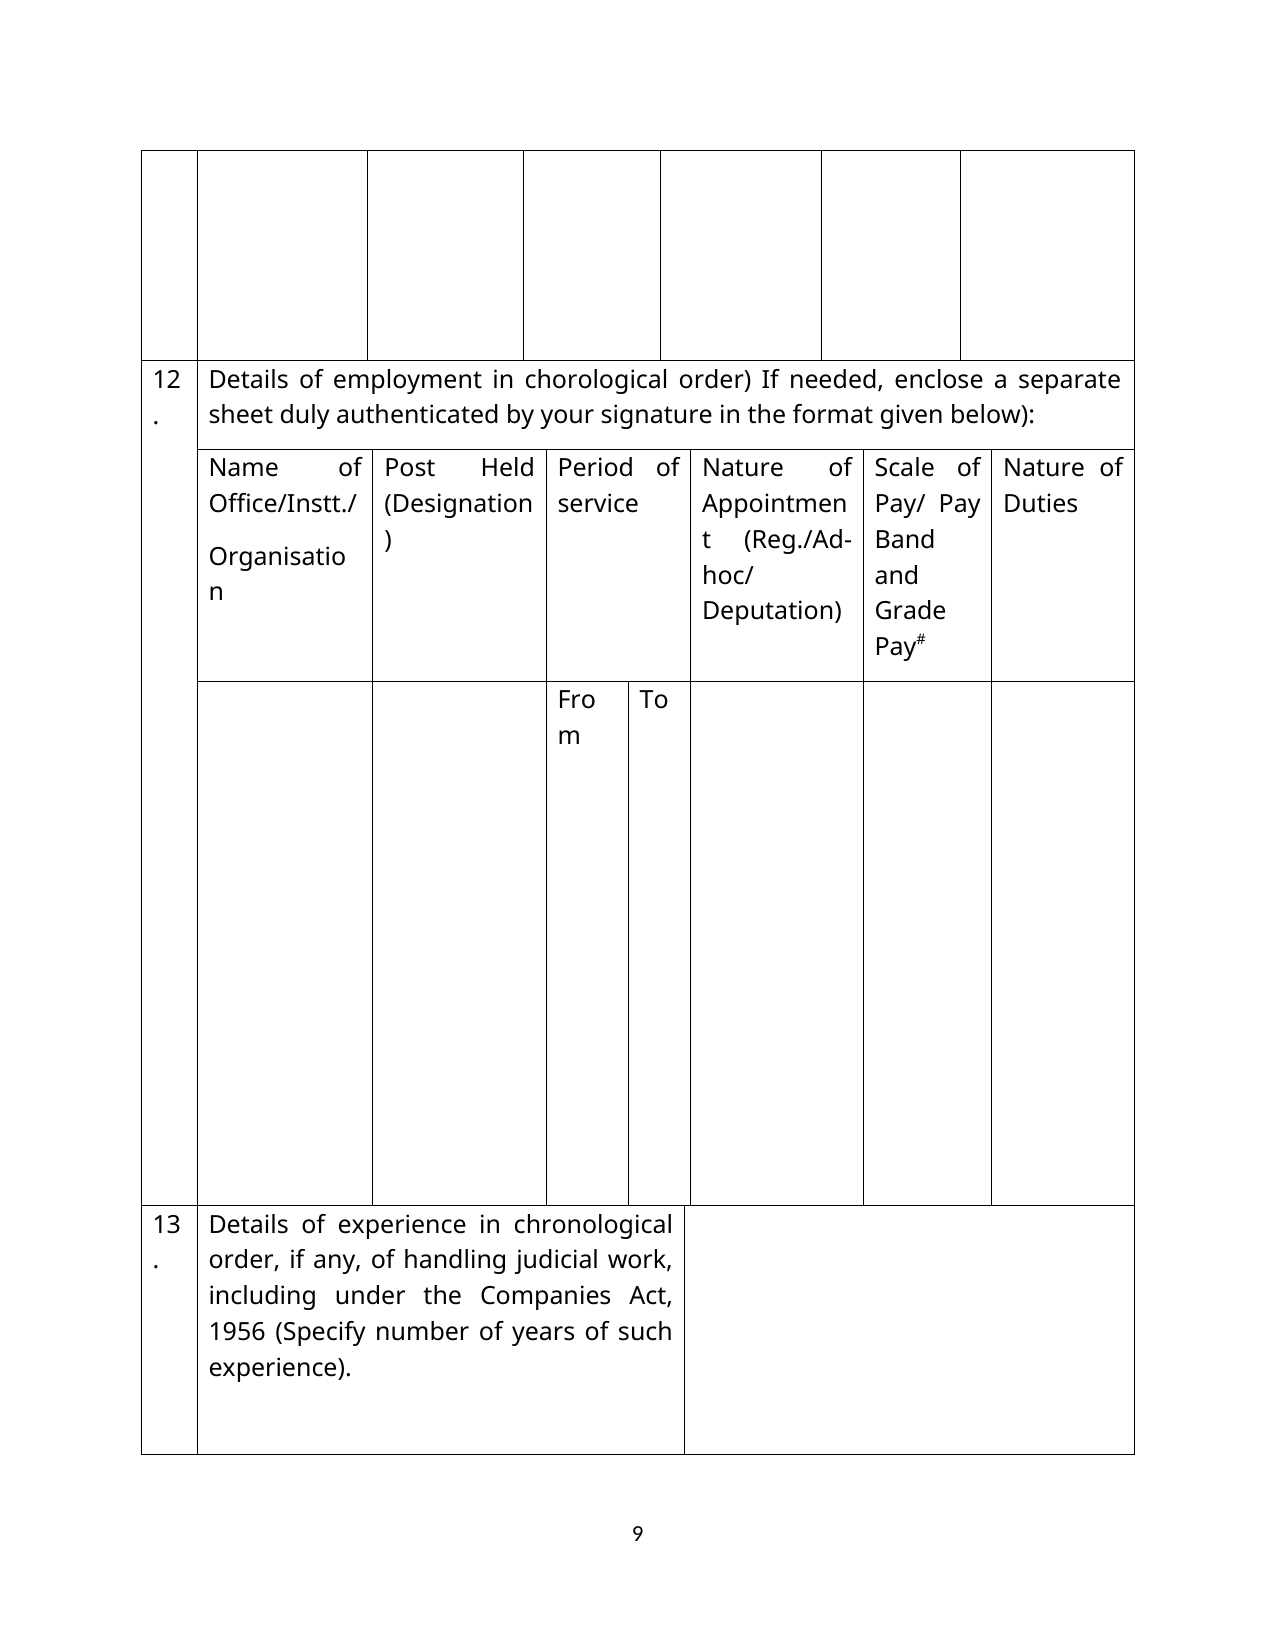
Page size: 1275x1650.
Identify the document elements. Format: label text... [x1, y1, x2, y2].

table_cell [198, 1206, 684, 1454]
table_cell Post Held (Designation) [373, 450, 546, 681]
table_cell To [629, 682, 690, 1205]
table_cell Details of employment in chorological order) If needed, enclose a separate sheet duly authenticated by your signature in the format given below): [198, 361, 1134, 449]
table_cell [992, 682, 1134, 1205]
table_cell From [547, 682, 628, 1205]
table_cell [524, 151, 660, 360]
table_cell [961, 151, 1134, 360]
table_cell [822, 151, 960, 360]
table_cell Nature of Appointment (Reg./Ad-hoc/ Deputation) [691, 450, 863, 681]
table_cell Nature of Duties [992, 450, 1134, 681]
table_cell Scale of Pay/ Pay Band and Grade Pay# [864, 450, 991, 681]
table_cell 13. [142, 1206, 197, 1454]
table_cell [691, 682, 863, 1205]
table_cell 12. [142, 361, 197, 1205]
table_cell [373, 682, 546, 1205]
table_cell [198, 151, 367, 360]
table_cell [864, 682, 991, 1205]
table_cell Period of service [547, 450, 690, 681]
table_cell Name of Office/Instt./ Organisation [198, 450, 372, 681]
table_cell [685, 1206, 1134, 1454]
table_cell [198, 682, 372, 1205]
table_cell [661, 151, 821, 360]
table_cell [368, 151, 523, 360]
